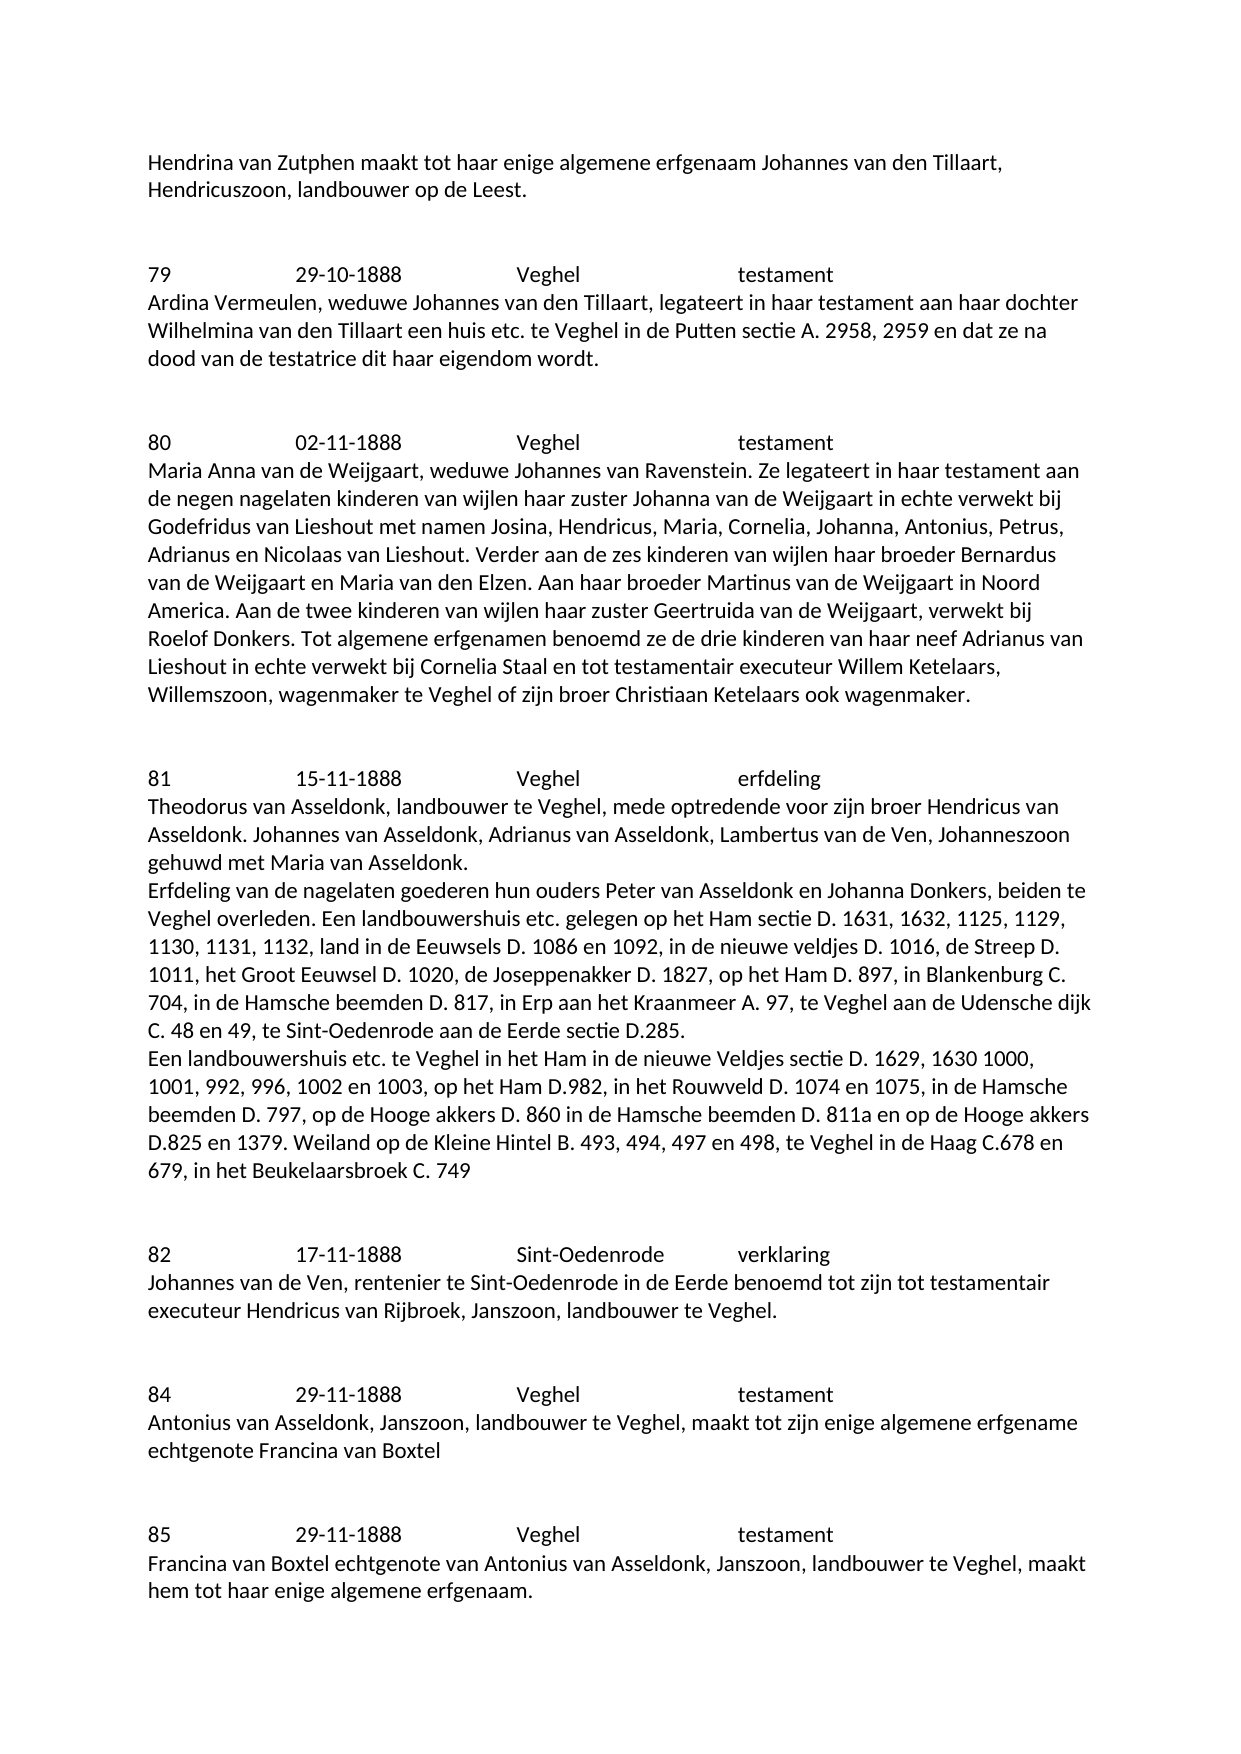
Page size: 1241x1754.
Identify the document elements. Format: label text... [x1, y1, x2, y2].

text Hendrina van Zutphen maakt tot haar enige algemene erfgenaam Johannes van den Tillaart, Hendricuszoon, landbouwer op de Leest. [148, 148, 1093, 204]
text Antonius van Asseldonk, Janszoon, landbouwer te Veghel, maakt tot zijn enige algemene erfgename echtgenote Francina van Boxtel [148, 1408, 1093, 1464]
text 81 15-11-1888 Veghel erfdeling [148, 764, 1093, 792]
text Een landbouwershuis etc. te Veghel in het Ham in de nieuwe Veldjes sectie D. 1629, 1630 1000, 1001, 992, 996, 1002 en 1003, op het Ham D.982, in het Rouwveld D. 1074 en 1075, in de Hamsche beemden D. 797, op de Hooge akkers D. 860 in de Hamsche beemden D. 811a en op de Hooge akkers D.825 en 1379. Weiland op de Kleine Hintel B. 493, 494, 497 en 498, te Veghel in de Haag C.678 en 679, in het Beukelaarsbroek C. 749 [148, 1044, 1093, 1184]
text Theodorus van Asseldonk, landbouwer te Veghel, mede optredende voor zijn broer Hendricus van Asseldonk. Johannes van Asseldonk, Adrianus van Asseldonk, Lambertus van de Ven, Johanneszoon gehuwd met Maria van Asseldonk. [148, 792, 1093, 876]
text 80 02-11-1888 Veghel testament [148, 428, 1093, 456]
text Ardina Vermeulen, weduwe Johannes van den Tillaart, legateert in haar testament aan haar dochter Wilhelmina van den Tillaart een huis etc. te Veghel in de Putten sectie A. 2958, 2959 en dat ze na dood van de testatrice dit haar eigendom wordt. [148, 288, 1093, 372]
text Francina van Boxtel echtgenote van Antonius van Asseldonk, Janszoon, landbouwer te Veghel, maakt hem tot haar enige algemene erfgenaam. [148, 1549, 1093, 1605]
text 79 29-10-1888 Veghel testament [148, 260, 1093, 288]
text Maria Anna van de Weijgaart, weduwe Johannes van Ravenstein. Ze legateert in haar testament aan de negen nagelaten kinderen van wijlen haar zuster Johanna van de Weijgaart in echte verwekt bij Godefridus van Lieshout met namen Josina, Hendricus, Maria, Cornelia, Johanna, Antonius, Petrus, Adrianus en Nicolaas van Lieshout. Verder aan de zes kinderen van wijlen haar broeder Bernardus van de Weijgaart en Maria van den Elzen. Aan haar broeder Martinus van de Weijgaart in Noord America. Aan de twee kinderen van wijlen haar zuster Geertruida van de Weijgaart, verwekt bij Roelof Donkers. Tot algemene erfgenamen benoemd ze de drie kinderen van haar neef Adrianus van Lieshout in echte verwekt bij Cornelia Staal en tot testamentair executeur Willem Ketelaars, Willemszoon, wagenmaker te Veghel of zijn broer Christiaan Ketelaars ook wagenmaker. [148, 456, 1093, 708]
text 85 29-11-1888 Veghel testament [148, 1521, 1093, 1549]
text Erfdeling van de nagelaten goederen hun ouders Peter van Asseldonk en Johanna Donkers, beiden te Veghel overleden. Een landbouwershuis etc. gelegen op het Ham sectie D. 1631, 1632, 1125, 1129, 1130, 1131, 1132, land in de Eeuwsels D. 1086 en 1092, in de nieuwe veldjes D. 1016, de Streep D. 1011, het Groot Eeuwsel D. 1020, de Joseppenakker D. 1827, op het Ham D. 897, in Blankenburg C. 704, in de Hamsche beemden D. 817, in Erp aan het Kraanmeer A. 97, te Veghel aan de Udensche dijk C. 48 en 49, te Sint-Oedenrode aan de Eerde sectie D.285. [148, 876, 1093, 1044]
text Johannes van de Ven, rentenier te Sint-Oedenrode in de Eerde benoemd tot zijn tot testamentair executeur Hendricus van Rijbroek, Janszoon, landbouwer te Veghel. [148, 1268, 1093, 1324]
text 84 29-11-1888 Veghel testament [148, 1381, 1093, 1408]
text 82 17-11-1888 Sint-Oedenrode verklaring [148, 1240, 1093, 1268]
